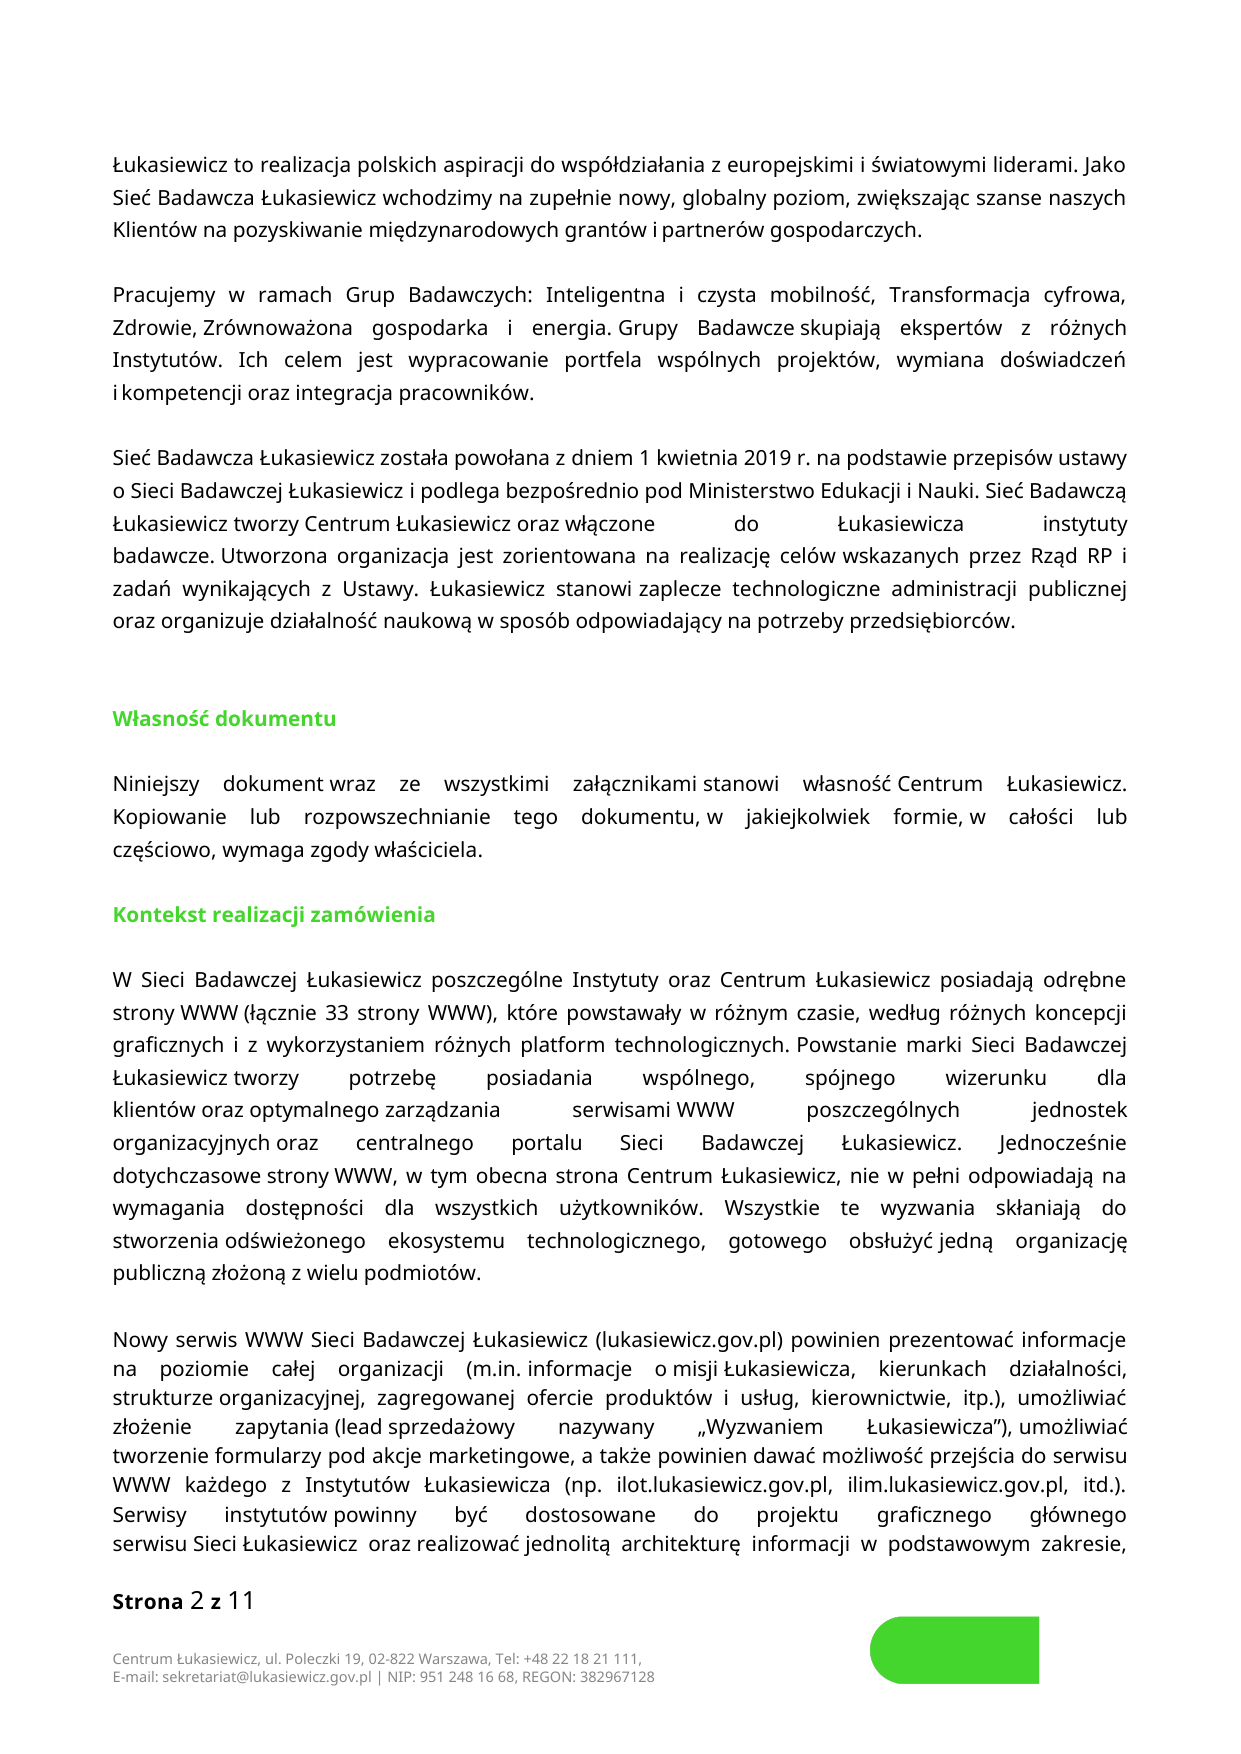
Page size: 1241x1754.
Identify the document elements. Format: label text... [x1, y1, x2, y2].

text Kontekst realizacji zamówienia [112, 900, 1128, 928]
text Pracujemy w ramach Grup Badawczych: Inteligentna i czysta mobilność, Transformacja cyfrowa, Zdrowie, Zrównoważona gospodarka i energia. Grupy Badawcze skupiają ekspertów z różnych Instytutów. Ich celem jest wypracowanie portfela wspólnych projektów, wymiana doświadczeń i kompetencji oraz integracja pracowników. [112, 280, 1128, 407]
text W Sieci Badawczej Łukasiewicz poszczególne Instytuty oraz Centrum Łukasiewicz posiadają odrębne strony WWW (łącznie 33 strony WWW), które powstawały w różnym czasie, według różnych koncepcji graficznych i z wykorzystaniem różnych platform technologicznych. Powstanie marki Sieci Badawczej Łukasiewicz tworzy potrzebę posiadania wspólnego, spójnego wizerunku dla klientów oraz optymalnego zarządzania serwisami WWW poszczególnych jednostek organizacyjnych oraz centralnego portalu Sieci Badawczej Łukasiewicz. Jednocześnie dotychczasowe strony WWW, w tym obecna strona Centrum Łukasiewicz, nie w pełni odpowiadają na wymagania dostępności dla wszystkich użytkowników. Wszystkie te wyzwania skłaniają do stworzenia odświeżonego ekosystemu technologicznego, gotowego obsłużyć jedną organizację publiczną złożoną z wielu podmiotów. [112, 965, 1128, 1287]
picture [866, 1612, 1068, 1752]
text Niniejszy dokument wraz ze wszystkimi załącznikami stanowi własność Centrum Łukasiewicz. Kopiowanie lub rozpowszechnianie tego dokumentu, w jakiejkolwiek formie, w całości lub częściowo, wymaga zgody właściciela. [112, 769, 1128, 863]
text Własność dokumentu [112, 704, 1128, 733]
text Łukasiewicz to realizacja polskich aspiracji do współdziałania z europejskimi i światowymi liderami. Jako Sieć Badawcza Łukasiewicz wchodzimy na zupełnie nowy, globalny poziom, zwiększając szanse naszych Klientów na pozyskiwanie międzynarodowych grantów i partnerów gospodarczych. [112, 150, 1128, 244]
text Sieć Badawcza Łukasiewicz została powołana z dniem 1 kwietnia 2019 r. na podstawie przepisów ustawy o Sieci Badawczej Łukasiewicz i podlega bezpośrednio pod Ministerstwo Edukacji i Nauki. Sieć Badawczą Łukasiewicz tworzy Centrum Łukasiewicz oraz włączone do Łukasiewicza instytuty badawcze. Utworzona organizacja jest zorientowana na realizację celów wskazanych przez Rząd RP i zadań wynikających z Ustawy. Łukasiewicz stanowi zaplecze technologiczne administracji publicznej oraz organizuje działalność naukową w sposób odpowiadający na potrzeby przedsiębiorców. [112, 443, 1128, 635]
